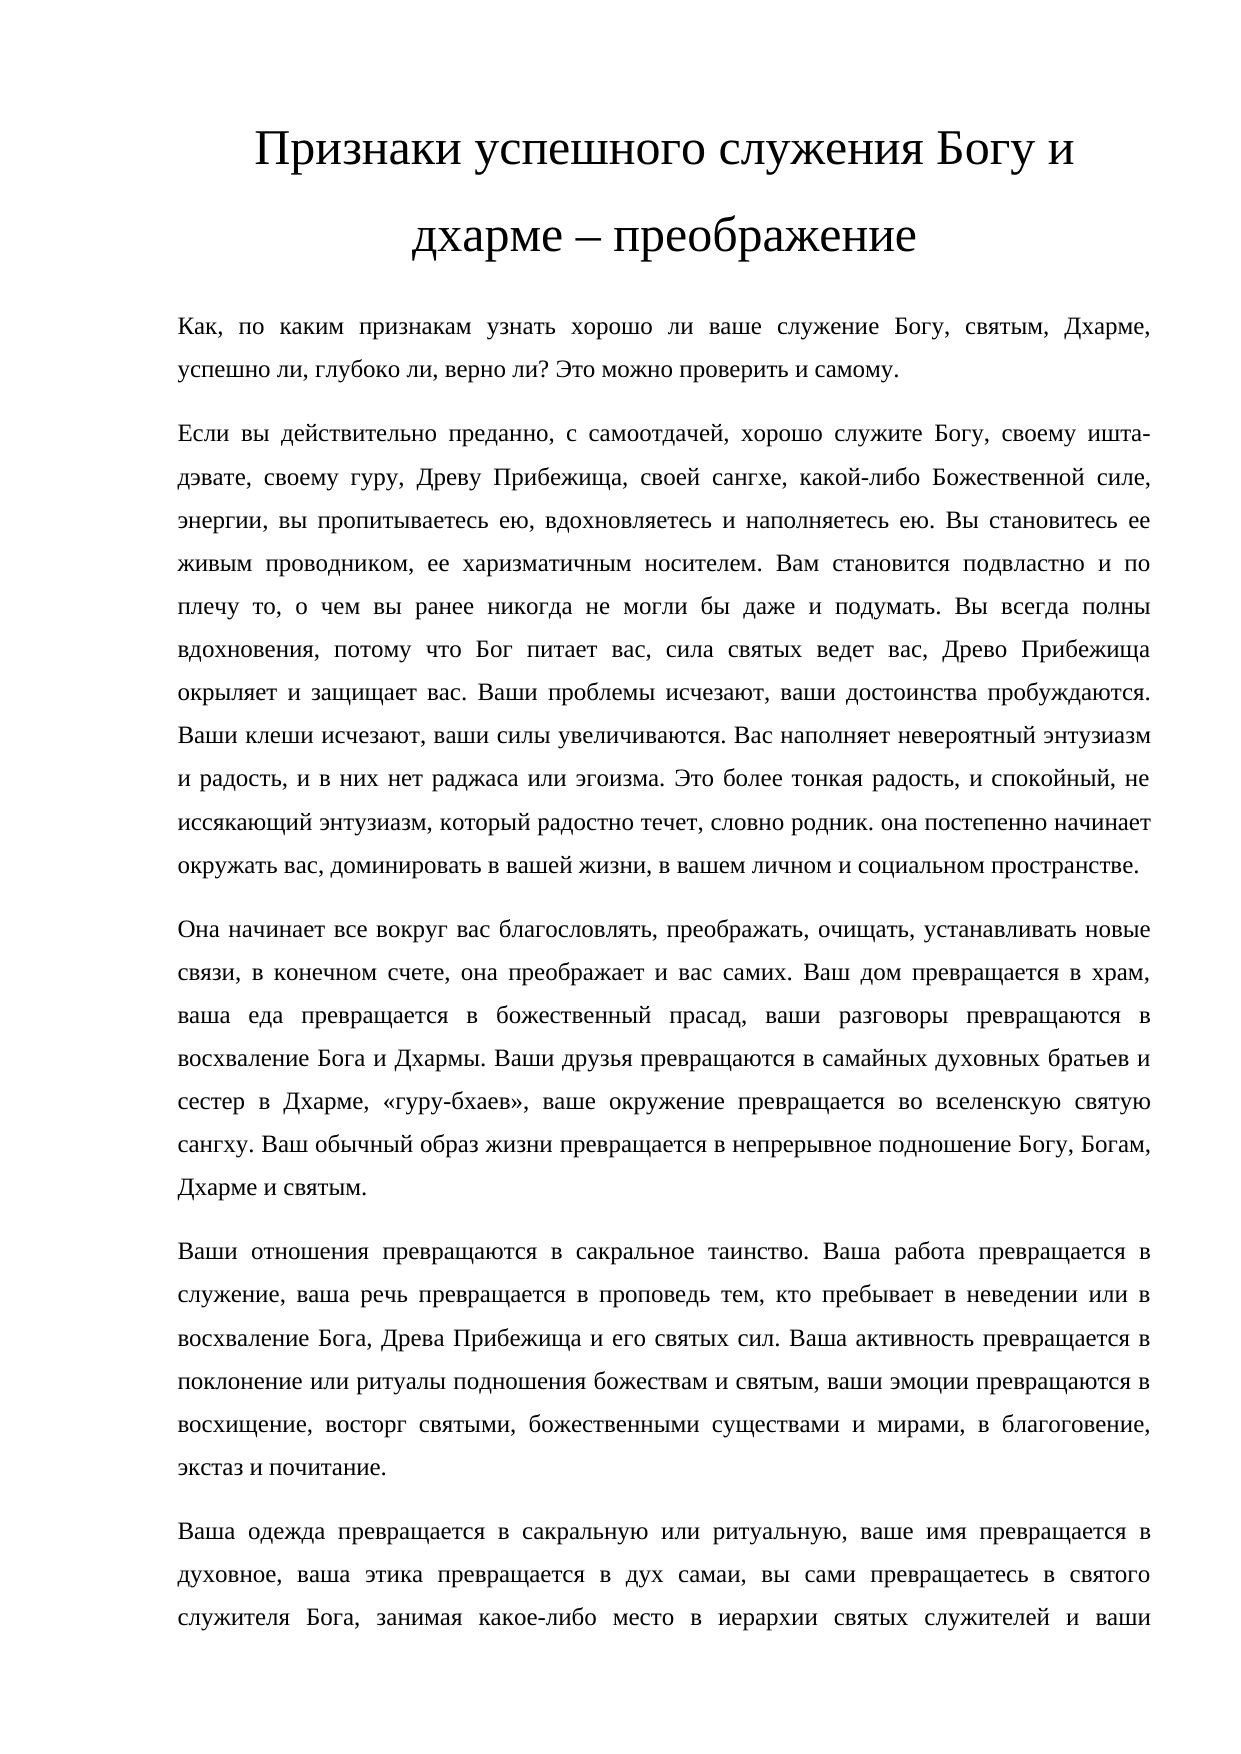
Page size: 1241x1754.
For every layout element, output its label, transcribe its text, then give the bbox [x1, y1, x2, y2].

text Признаки успешного служения Богу и дхарме – преображение [177, 118, 1152, 262]
text Если вы действительно преданно, с самоотдачей, хорошо служите Богу, своему ишта-дэвате, своему гуру, Древу Прибежища, своей сангхе, какой-либо Божественной силе, энергии, вы пропитываетесь ею, вдохновляетесь и наполняетесь ею. Вы становитесь ее живым проводником, ее харизматичным носителем. Вам становится подвластно и по плечу то, о чем вы ранее никогда не могли бы даже и подумать. Вы всегда полны вдохновения, потому что Бог питает вас, сила святых ведет вас, Древо Прибежища окрыляет и защищает вас. Ваши проблемы исчезают, ваши достоинства пробуждаются. Ваши клеши исчезают, ваши силы увеличиваются. Вас наполняет невероятный энтузиазм и радость, и в них нет раджаса или эгоизма. Это более тонкая радость, и спокойный, не иссякающий энтузиазм, который радостно течет, словно родник. она постепенно начинает окружать вас, доминировать в вашей жизни, в вашем личном и социальном пространстве. [177, 418, 1152, 878]
text Она начинает все вокруг вас благословлять, преображать, очищать, устанавливать новые связи, в конечном счете, она преображает и вас самих. Ваш дом превращается в храм, ваша еда превращается в божественный прасад, ваши разговоры превращаются в восхваление Бога и Дхармы. Ваши друзья превращаются в самайных духовных братьев и сестер в Дхарме, «гуру-бхаев», ваше окружение превращается во вселенскую святую сангху. Ваш обычный образ жизни превращается в непрерывное подношение Богу, Богам, Дхарме и святым. [177, 914, 1152, 1201]
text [177, 1516, 1152, 1631]
text Как, по каким признакам узнать хорошо ли ваше служение Богу, святым, Дхарме, успешно ли, глубоко ли, верно ли? Это можно проверить и самому. [177, 311, 1152, 383]
text Ваши отношения превращаются в сакральное таинство. Ваша работа превращается в служение, ваша речь превращается в проповедь тем, кто пребывает в неведении или в восхваление Бога, Древа Прибежища и его святых сил. Ваша активность превращается в поклонение или ритуалы подношения божествам и святым, ваши эмоции превращаются в восхищение, восторг святыми, божественными существами и мирами, в благоговение, экстаз и почитание. [177, 1236, 1152, 1481]
